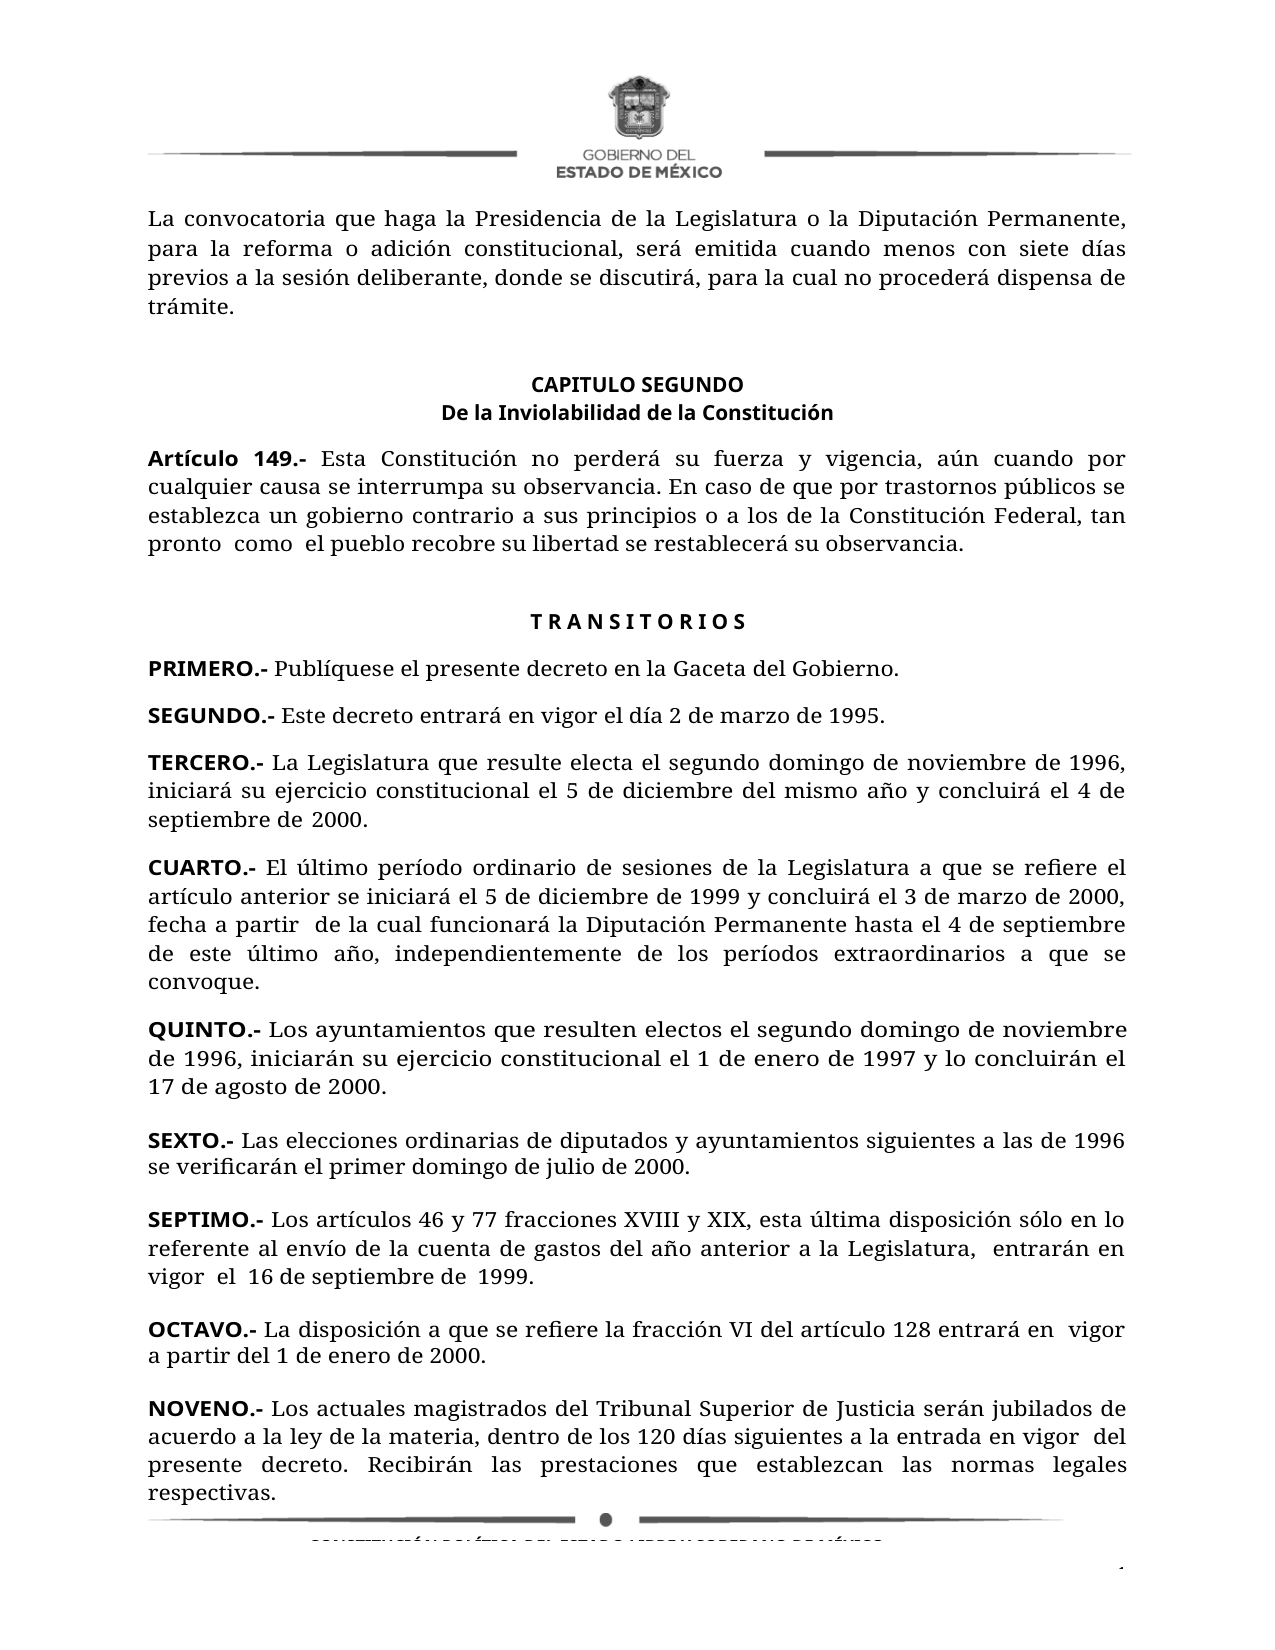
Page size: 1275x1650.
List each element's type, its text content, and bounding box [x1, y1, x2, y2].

text La convocatoria que haga la Presidencia de la Legislatura o la Diputación Permanente, para la reforma o adición constitucional, será emitida cuando menos con siete días previos a la sesión deliberante, donde se discutirá, para la cual no procederá dispensa de trámite. [148, 204, 1127, 321]
text De la Inviolabilidad de la Constitución [419, 398, 856, 426]
text SEGUNDO.- Este decreto entrará en vigor el día 2 de marzo de 1995. [148, 701, 1139, 729]
subtitle T R A N S I T O R I O S [419, 607, 856, 636]
text OCTAVO.- La disposición a que se refiere la fracción VI del artículo 128 entrará en vigor a partir del 1 de enero de 2000. [148, 1316, 1127, 1370]
text QUINTO.- Los ayuntamientos que resulten electos el segundo domingo de noviembre de 1996, iniciarán su ejercicio constitucional el 1 de enero de 1997 y lo concluirán el 17 de agosto de 2000. [148, 1016, 1128, 1101]
text CUARTO.- El último período ordinario de sesiones de la Legislatura a que se refiere el artículo anterior se iniciará el 5 de diciembre de 1999 y concluirá el 3 de marzo de 2000, fecha a partir de la cual funcionará la Diputación Permanente hasta el 4 de septiembre de este último año, independientemente de los períodos extraordinarios a que se convoque. [148, 853, 1128, 996]
picture [147, 1513, 1065, 1527]
text SEPTIMO.- Los artículos 46 y 77 fracciones XVIII y XIX, esta última disposición sólo en lo referente al envío de la cuenta de gastos del año anterior a la Legislatura, entrarán en vigor el 16 de septiembre de 1999. [148, 1205, 1127, 1291]
picture [147, 75, 1132, 178]
text Artículo 149.- Esta Constitución no perderá su fuerza y vigencia, aún cuando por cualquier causa se interrumpa su observancia. En caso de que por trastornos públicos se establezca un gobierno contrario a sus principios o a los de la Constitución Federal, tan pronto como el pueblo recobre su libertad se restablecerá su observancia. [148, 444, 1127, 558]
text SEXTO.- Las elecciones ordinarias de diputados y ayuntamientos siguientes a las de 1996 se verificarán el primer domingo de julio de 2000. [148, 1127, 1127, 1181]
text TERCERO.- La Legislatura que resulte electa el segundo domingo de noviembre de 1996, iniciará su ejercicio constitucional el 5 de diciembre del mismo año y concluirá el 4 de septiembre de 2000. [148, 748, 1127, 833]
text PRIMERO.- Publíquese el presente decreto en la Gaceta del Gobierno. [148, 654, 1139, 683]
subtitle CAPITULO SEGUNDO [419, 371, 856, 398]
text NOVENO.- Los actuales magistrados del Tribunal Superior de Justicia serán jubilados de acuerdo a la ley de la materia, dentro de los 120 días siguientes a la entrada en vigor del presente decreto. Recibirán las prestaciones que establezcan las normas legales respectivas. [148, 1395, 1128, 1506]
